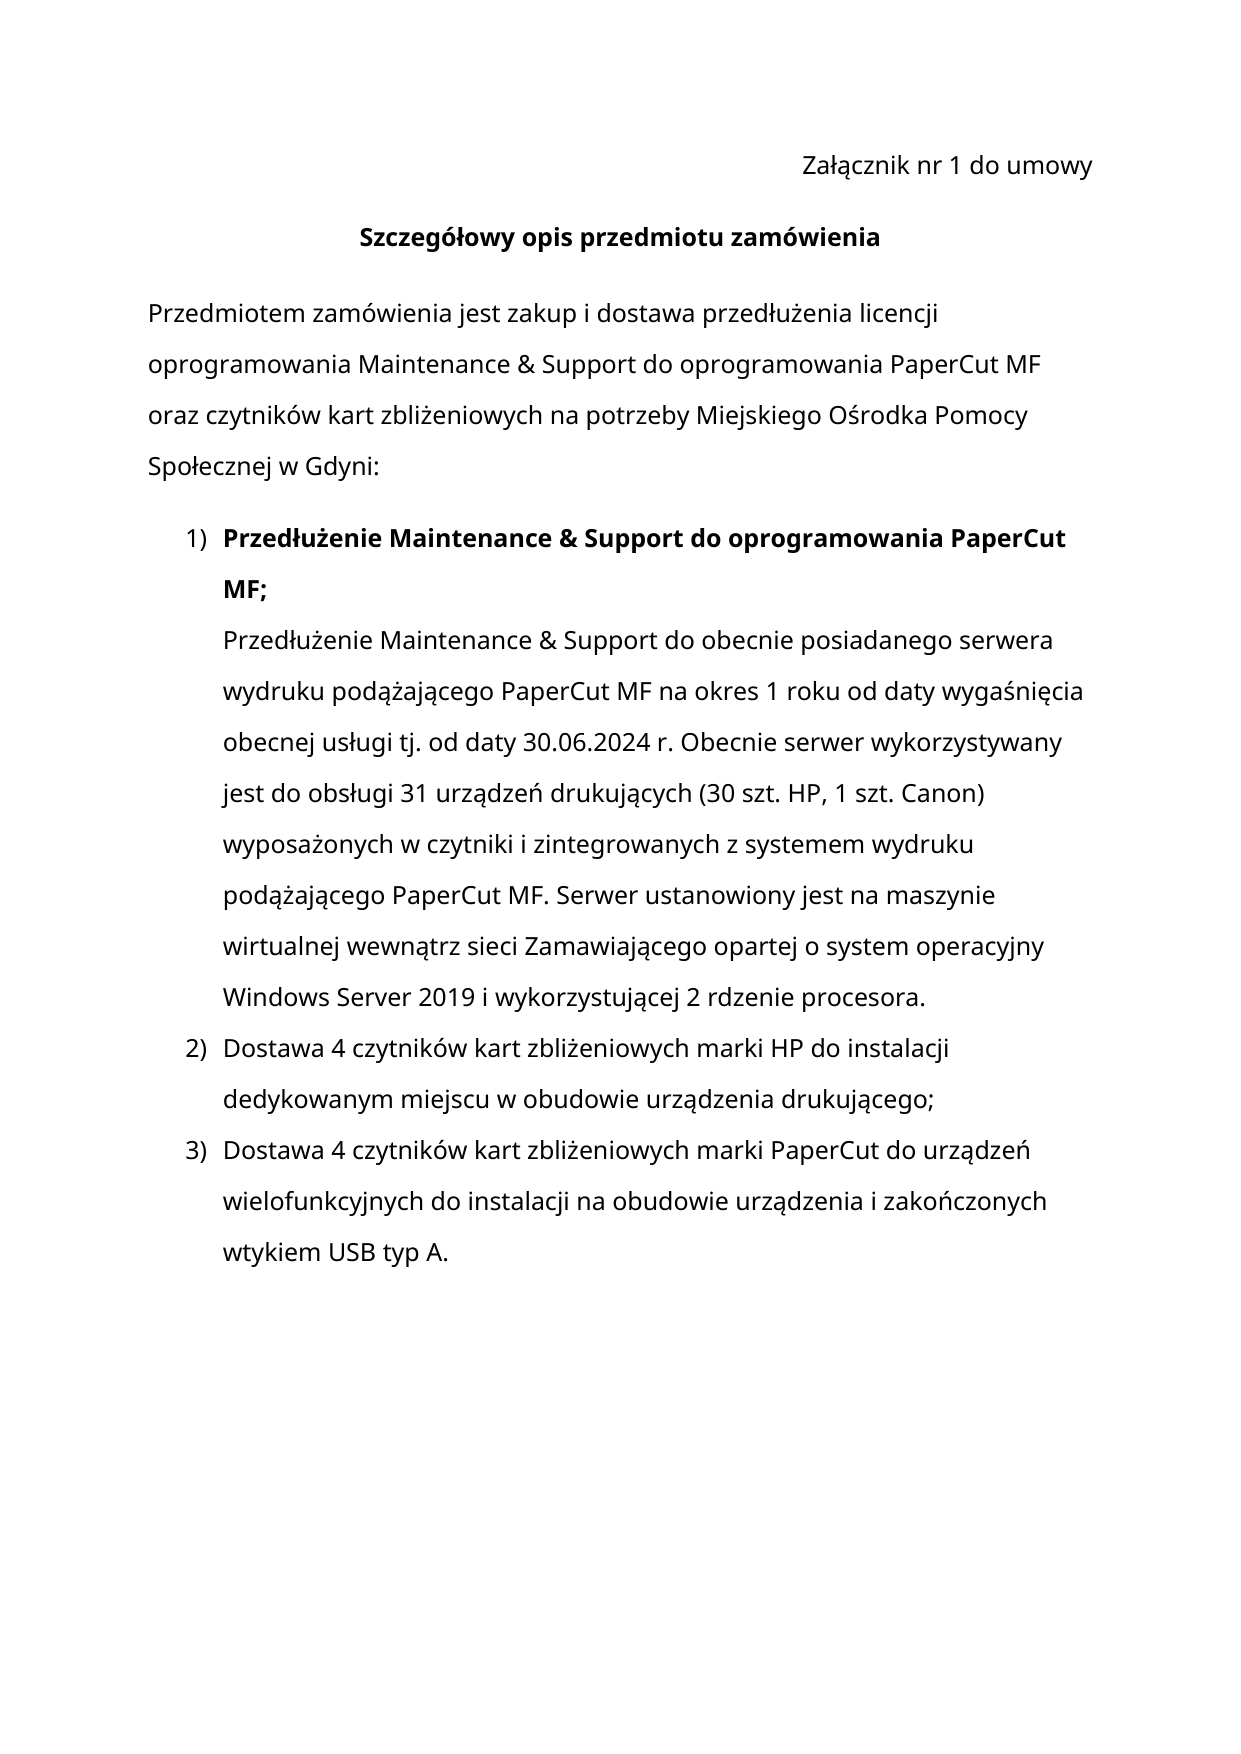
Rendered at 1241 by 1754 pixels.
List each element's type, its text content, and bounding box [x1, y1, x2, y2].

list Przedłużenie Maintenance & Support do oprogramowania PaperCut MF; [185, 521, 1093, 606]
text Przedmiotem zamówienia jest zakup i dostawa przedłużenia licencji oprogramowania Maintenance & Support do oprogramowania PaperCut MF oraz czytników kart zbliżeniowych na potrzeby Miejskiego Ośrodka Pomocy Społecznej w Gdyni: [148, 296, 1093, 483]
list Dostawa 4 czytników kart zbliżeniowych marki PaperCut do urządzeń wielofunkcyjnych do instalacji na obudowie urządzenia i zakończonych wtykiem USB typ A. [185, 1133, 1093, 1269]
text Szczegółowy opis przedmiotu zamówienia [148, 219, 1093, 253]
list Dostawa 4 czytników kart zbliżeniowych marki HP do instalacji dedykowanym miejscu w obudowie urządzenia drukującego; [185, 1031, 1093, 1116]
text Załącznik nr 1 do umowy [148, 148, 1093, 182]
list Przedłużenie Maintenance & Support do obecnie posiadanego serwera wydruku podążającego PaperCut MF na okres 1 roku od daty wygaśnięcia obecnej usługi tj. od daty 30.06.2024 r. Obecnie serwer wykorzystywany jest do obsługi 31 urządzeń drukujących (30 szt. HP, 1 szt. Canon) wyposażonych w czytniki i zintegrowanych z systemem wydruku podążającego PaperCut MF. Serwer ustanowiony jest na maszynie wirtualnej wewnątrz sieci Zamawiającego opartej o system operacyjny Windows Server 2019 i wykorzystującej 2 rdzenie procesora. [223, 623, 1093, 1014]
